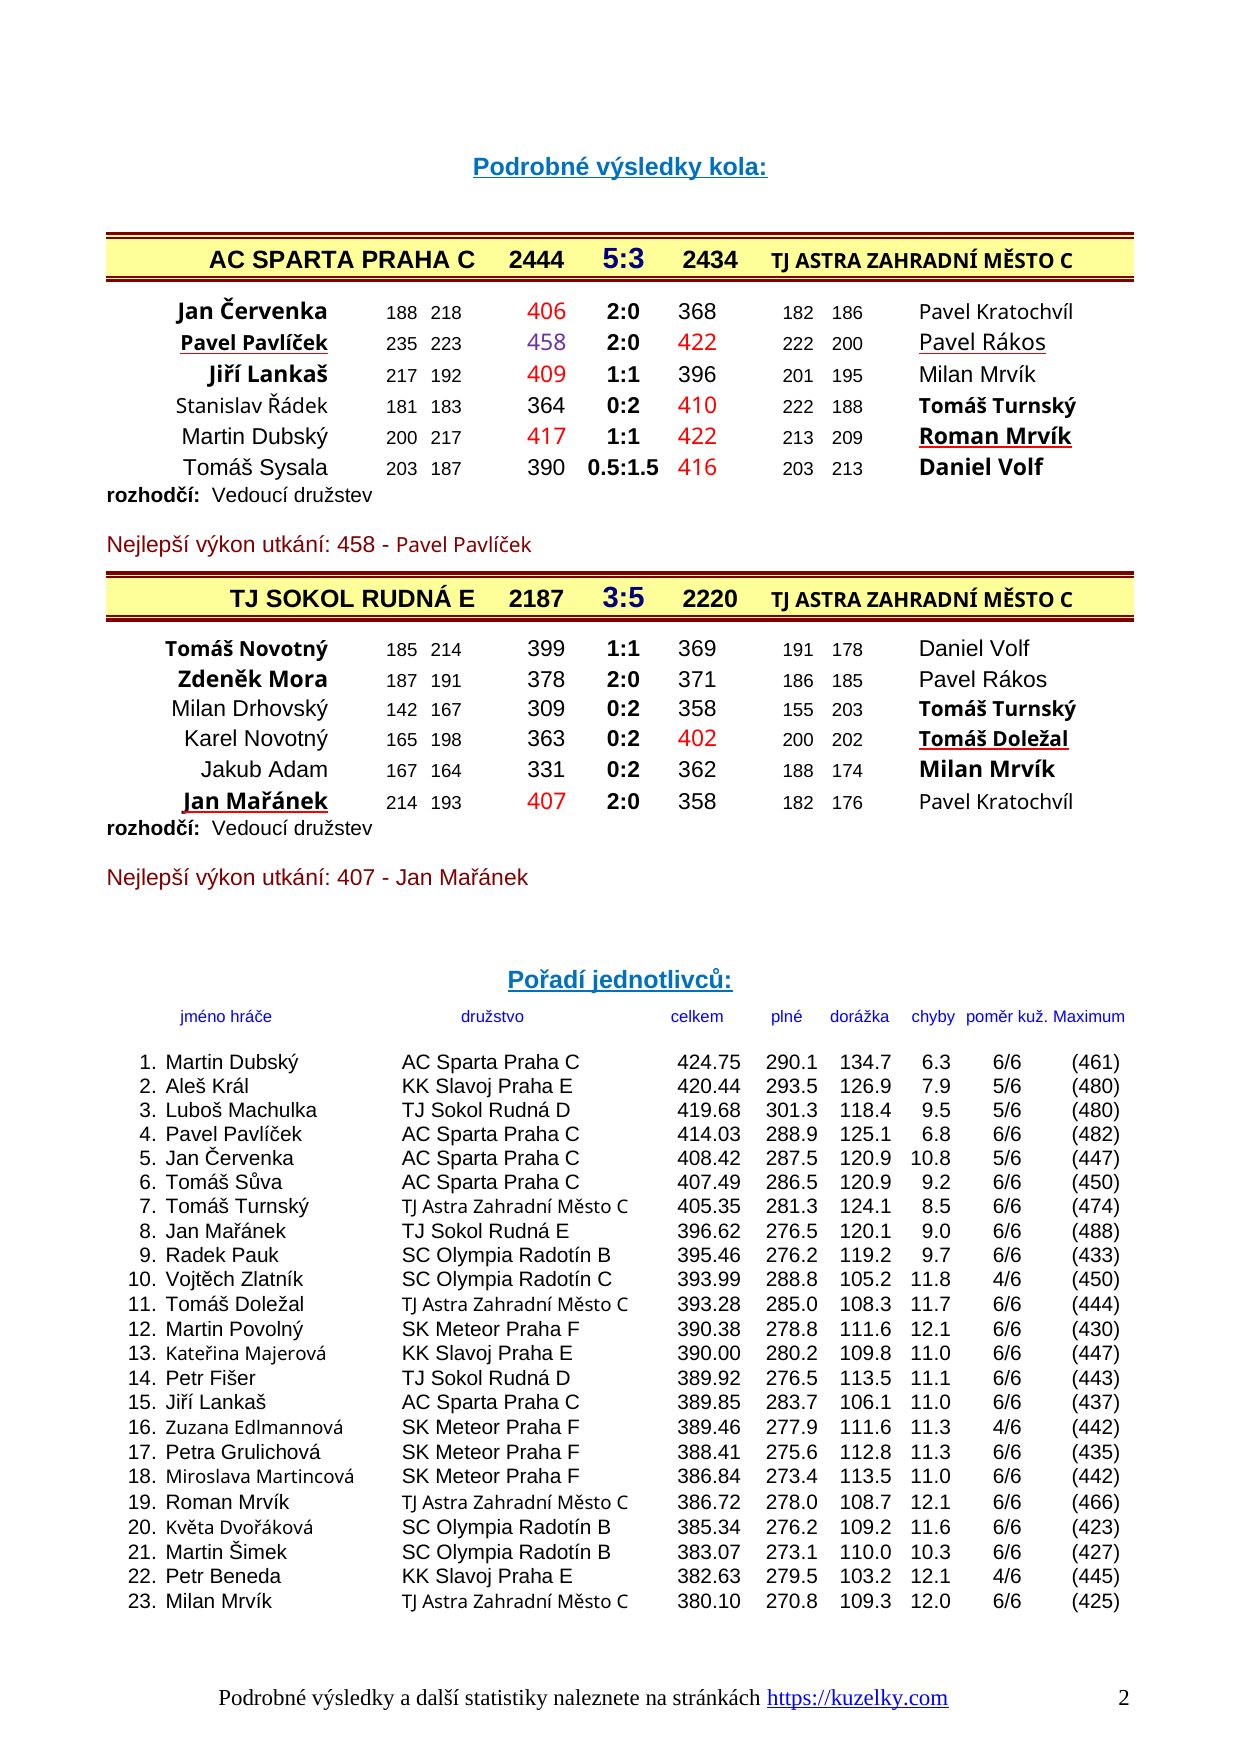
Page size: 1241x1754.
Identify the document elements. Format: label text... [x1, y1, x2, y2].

text 3. Luboš Machulka TJ Sokol Rudná D 419.68 301.3 118.4 9.5 5/6 (480) [106, 1098, 1134, 1122]
text rozhodčí: Vedoucí družstev [106, 816, 1134, 840]
text 14. Petr Fišer TJ Sokol Rudná D 389.92 276.5 113.5 11.1 6/6 (443) [106, 1366, 1134, 1390]
text 18. Miroslava Martincová SK Meteor Praha F 386.84 273.4 113.5 11.0 6/6 (442) [106, 1463, 1134, 1489]
text 17. Petra Grulichová SK Meteor Praha F 388.41 275.6 112.8 11.3 6/6 (435) [106, 1439, 1134, 1463]
text rozhodčí: Vedoucí družstev [106, 482, 1134, 506]
text Pořadí jednotlivců: [94, 966, 1145, 994]
text 11. Tomáš Doležal TJ Astra Zahradní Město C 393.28 285.0 108.3 11.7 6/6 (444) [106, 1291, 1134, 1317]
text Nejlepší výkon utkání: 458 - Pavel Pavlíček [106, 530, 1134, 559]
text 4. Pavel Pavlíček AC Sparta Praha C 414.03 288.9 125.1 6.8 6/6 (482) [106, 1122, 1134, 1146]
text 12. Martin Povolný SK Meteor Praha F 390.38 278.8 111.6 12.1 6/6 (430) [106, 1317, 1134, 1341]
text 22. Petr Beneda KK Slavoj Praha E 382.63 279.5 103.2 12.1 4/6 (445) [106, 1564, 1134, 1588]
text 20. Květa Dvořáková SC Olympia Radotín B 385.34 276.2 109.2 11.6 6/6 (423) [106, 1514, 1134, 1540]
text 1. Martin Dubský AC Sparta Praha C 424.75 290.1 134.7 6.3 6/6 (461) [106, 1050, 1134, 1074]
text 21. Martin Šimek SC Olympia Radotín B 383.07 273.1 110.0 10.3 6/6 (427) [106, 1540, 1134, 1564]
text 16. Zuzana Edlmannová SK Meteor Praha F 389.46 277.9 111.6 11.3 4/6 (442) [106, 1414, 1134, 1439]
text TJ Sokol Rudná E 2187 3:5 2220 TJ Astra Zahradní Město C [106, 578, 1134, 615]
text Jiří Lankaš 217 192 409 1:1 396 201 195 Milan Mrvík [106, 357, 1134, 389]
text Jan Mařánek 214 193 407 2:0 358 182 176 Pavel Kratochvíl [106, 785, 1134, 816]
text 15. Jiří Lankaš AC Sparta Praha C 389.85 283.7 106.1 11.0 6/6 (437) [106, 1390, 1134, 1414]
text 6. Tomáš Sůva AC Sparta Praha C 407.49 286.5 120.9 9.2 6/6 (450) [106, 1170, 1134, 1194]
text AC Sparta Praha C 2444 5:3 2434 TJ Astra Zahradní Město C [106, 239, 1134, 276]
text Pavel Pavlíček 235 223 458 2:0 422 222 200 Pavel Rákos [106, 326, 1134, 357]
text 23. Milan Mrvík TJ Astra Zahradní Město C 380.10 270.8 109.3 12.0 6/6 (425) [106, 1588, 1134, 1613]
text 5. Jan Červenka AC Sparta Praha C 408.42 287.5 120.9 10.8 5/6 (447) [106, 1146, 1134, 1170]
text Nejlepší výkon utkání: 407 - Jan Mařánek [106, 864, 1134, 890]
text Zdeněk Mora 187 191 378 2:0 371 186 185 Pavel Rákos [106, 662, 1134, 694]
text Podrobné výsledky kola: [94, 152, 1145, 181]
text Tomáš Sysala 203 187 390 0.5:1.5 416 203 213 Daniel Volf [106, 451, 1134, 482]
text 9. Radek Pauk SC Olympia Radotín B 395.46 276.2 119.2 9.7 6/6 (433) [106, 1243, 1134, 1267]
text Stanislav Řádek 181 183 364 0:2 410 222 188 Tomáš Turnský [106, 389, 1134, 420]
text 8. Jan Mařánek TJ Sokol Rudná E 396.62 276.5 120.1 9.0 6/6 (488) [106, 1219, 1134, 1243]
text Tomáš Novotný 185 214 399 1:1 369 191 178 Daniel Volf [106, 634, 1134, 662]
text Martin Dubský 200 217 417 1:1 422 213 209 Roman Mrvík [106, 420, 1134, 451]
text 10. Vojtěch Zlatník SC Olympia Radotín C 393.99 288.8 105.2 11.8 4/6 (450) [106, 1267, 1134, 1291]
text Jakub Adam 167 164 331 0:2 362 188 174 Milan Mrvík [106, 753, 1134, 785]
text 2. Aleš Král KK Slavoj Praha E 420.44 293.5 126.9 7.9 5/6 (480) [106, 1074, 1134, 1098]
text Jan Červenka 188 218 406 2:0 368 182 186 Pavel Kratochvíl [106, 295, 1134, 326]
text Milan Drhovský 142 167 309 0:2 358 155 203 Tomáš Turnský [106, 694, 1134, 722]
text 7. Tomáš Turnský TJ Astra Zahradní Město C 405.35 281.3 124.1 8.5 6/6 (474) [106, 1194, 1134, 1219]
text 13. Kateřina Majerová KK Slavoj Praha E 390.00 280.2 109.8 11.0 6/6 (447) [106, 1341, 1134, 1366]
text 19. Roman Mrvík TJ Astra Zahradní Město C 386.72 278.0 108.7 12.1 6/6 (466) [106, 1489, 1134, 1514]
text Karel Novotný 165 198 363 0:2 402 200 202 Tomáš Doležal [106, 722, 1134, 753]
text jméno hráče družstvo celkem plné dorážka chyby poměr kuž. Maximum [106, 1007, 1134, 1026]
